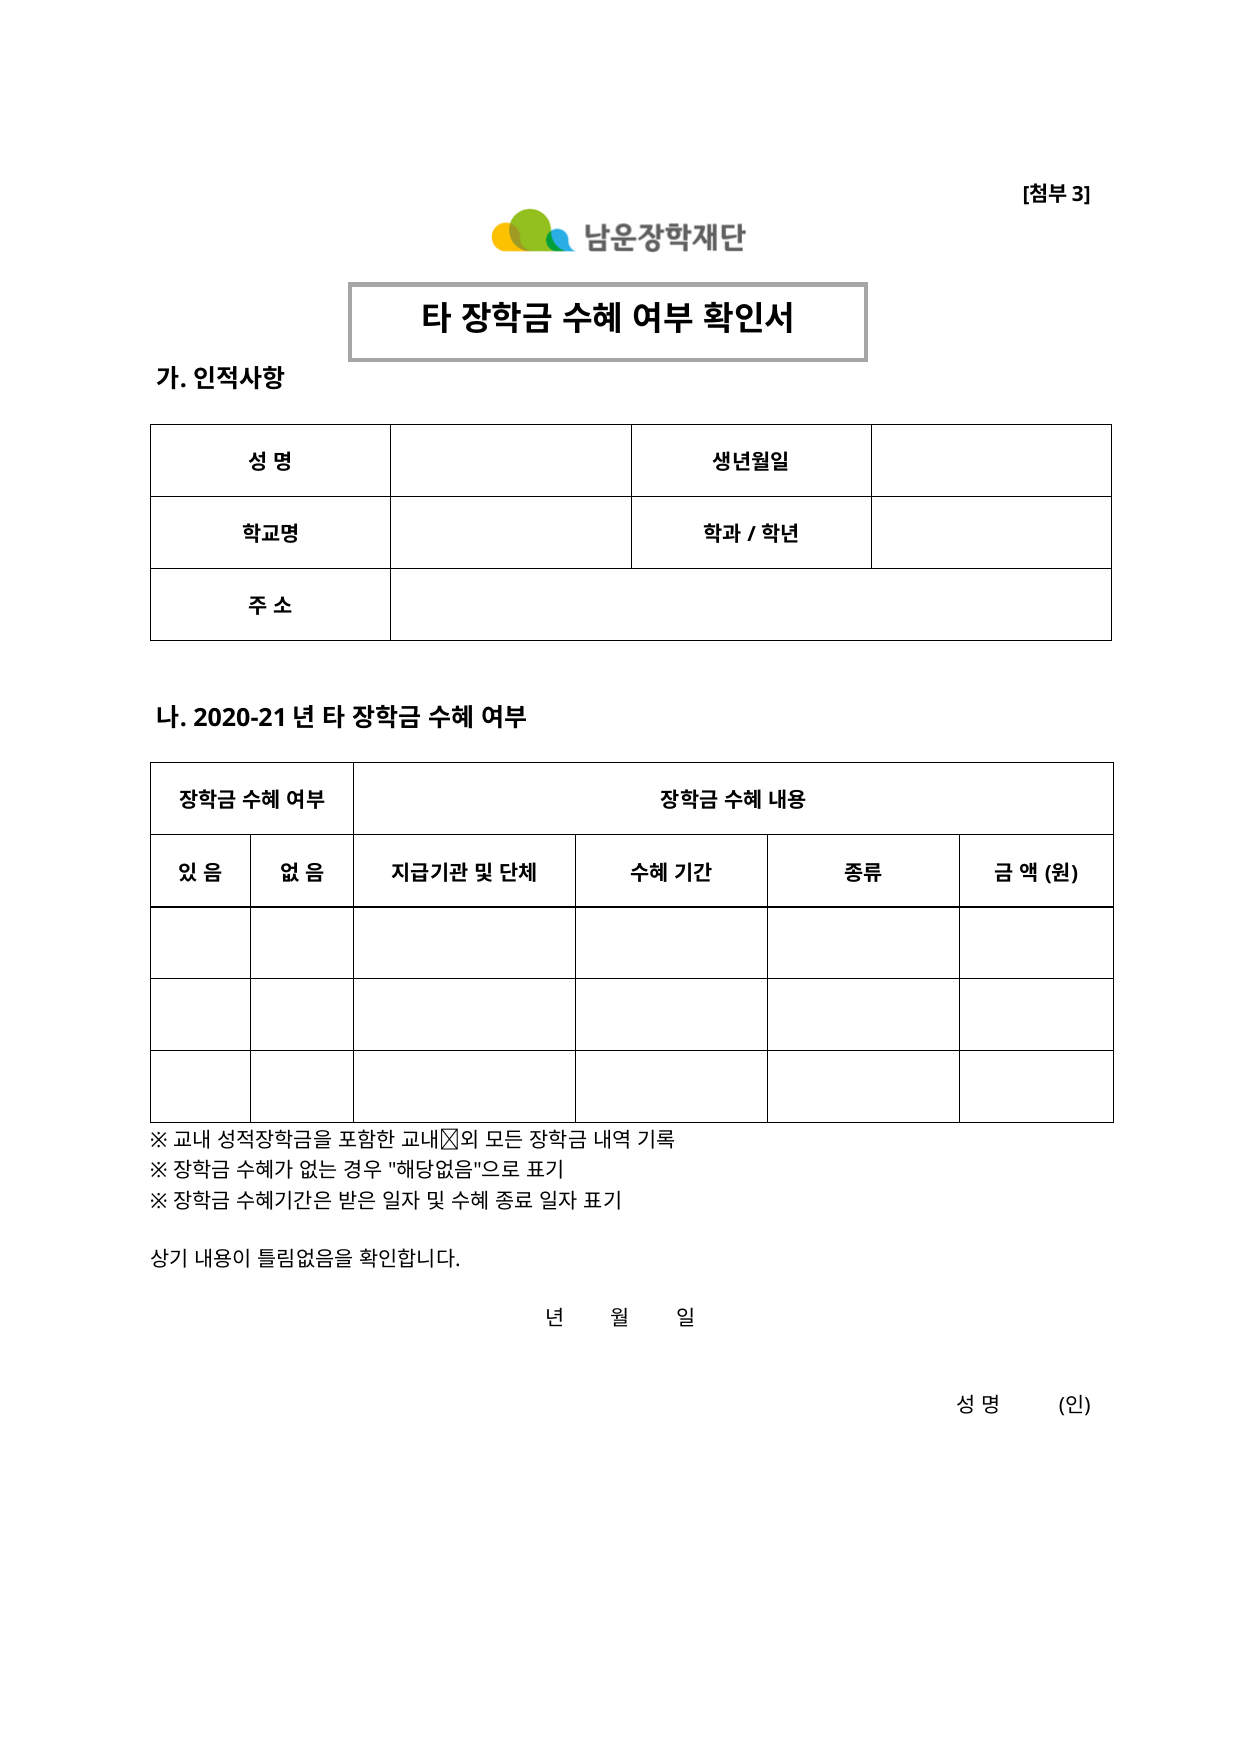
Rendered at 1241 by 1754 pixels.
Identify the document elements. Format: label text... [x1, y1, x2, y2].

table_cell [354, 1051, 575, 1122]
table_cell 수혜 기간 [576, 835, 767, 906]
table_cell 학교명 [151, 497, 390, 568]
table_cell [960, 979, 1113, 1050]
table_cell [768, 908, 959, 978]
text 상기 내용이 틀림없음을 확인합니다. [150, 1243, 1090, 1273]
picture [488, 207, 752, 257]
text ※ 장학금 수혜가 없는 경우 "해당없음"으로 표기 [150, 1153, 1090, 1184]
table_cell 지급기관 및 단체 [354, 835, 575, 906]
text 가. 인적사항 [150, 359, 1090, 395]
table_header 장학금 수혜 내용 [354, 763, 1113, 834]
table_cell [151, 979, 250, 1050]
table_cell [354, 908, 575, 978]
table_cell [872, 497, 1111, 568]
text 년 월 일 [150, 1301, 1090, 1332]
table_header 성 명 [151, 425, 390, 496]
table_cell [251, 908, 353, 978]
table_cell [768, 1051, 959, 1122]
table_cell [391, 497, 631, 568]
table_cell 없 음 [251, 835, 353, 906]
table_cell [768, 979, 959, 1050]
text ※ 장학금 수혜기간은 받은 일자 및 수혜 종료 일자 표기 [150, 1184, 1090, 1214]
table_cell [960, 908, 1113, 978]
table_cell [576, 979, 767, 1050]
table_cell [151, 1051, 250, 1122]
table_header [872, 425, 1111, 496]
table_cell [960, 1051, 1113, 1122]
table_cell 학과 / 학년 [632, 497, 871, 568]
table_header 장학금 수혜 여부 [151, 763, 353, 834]
table_cell 금 액 (원) [960, 835, 1113, 906]
text 성 명 (인) [150, 1388, 1090, 1419]
text ※ 교내 성적장학금을 포함한 교내외 모든 장학금 내역 기록 [150, 1123, 1090, 1153]
table_cell [354, 979, 575, 1050]
table_cell [391, 569, 1111, 640]
table_cell [576, 908, 767, 978]
text 나. 2020-21년 타 장학금 수혜 여부 [150, 698, 1090, 734]
table_header [391, 425, 631, 496]
table_cell [151, 908, 250, 978]
table_cell 주 소 [151, 569, 390, 640]
table_cell [251, 1051, 353, 1122]
table_cell [251, 979, 353, 1050]
text [첨부3] [150, 177, 1090, 207]
table_cell 있 음 [151, 835, 250, 906]
table_cell 종류 [768, 835, 959, 906]
table_cell [576, 1051, 767, 1122]
table_header 생년월일 [632, 425, 871, 496]
